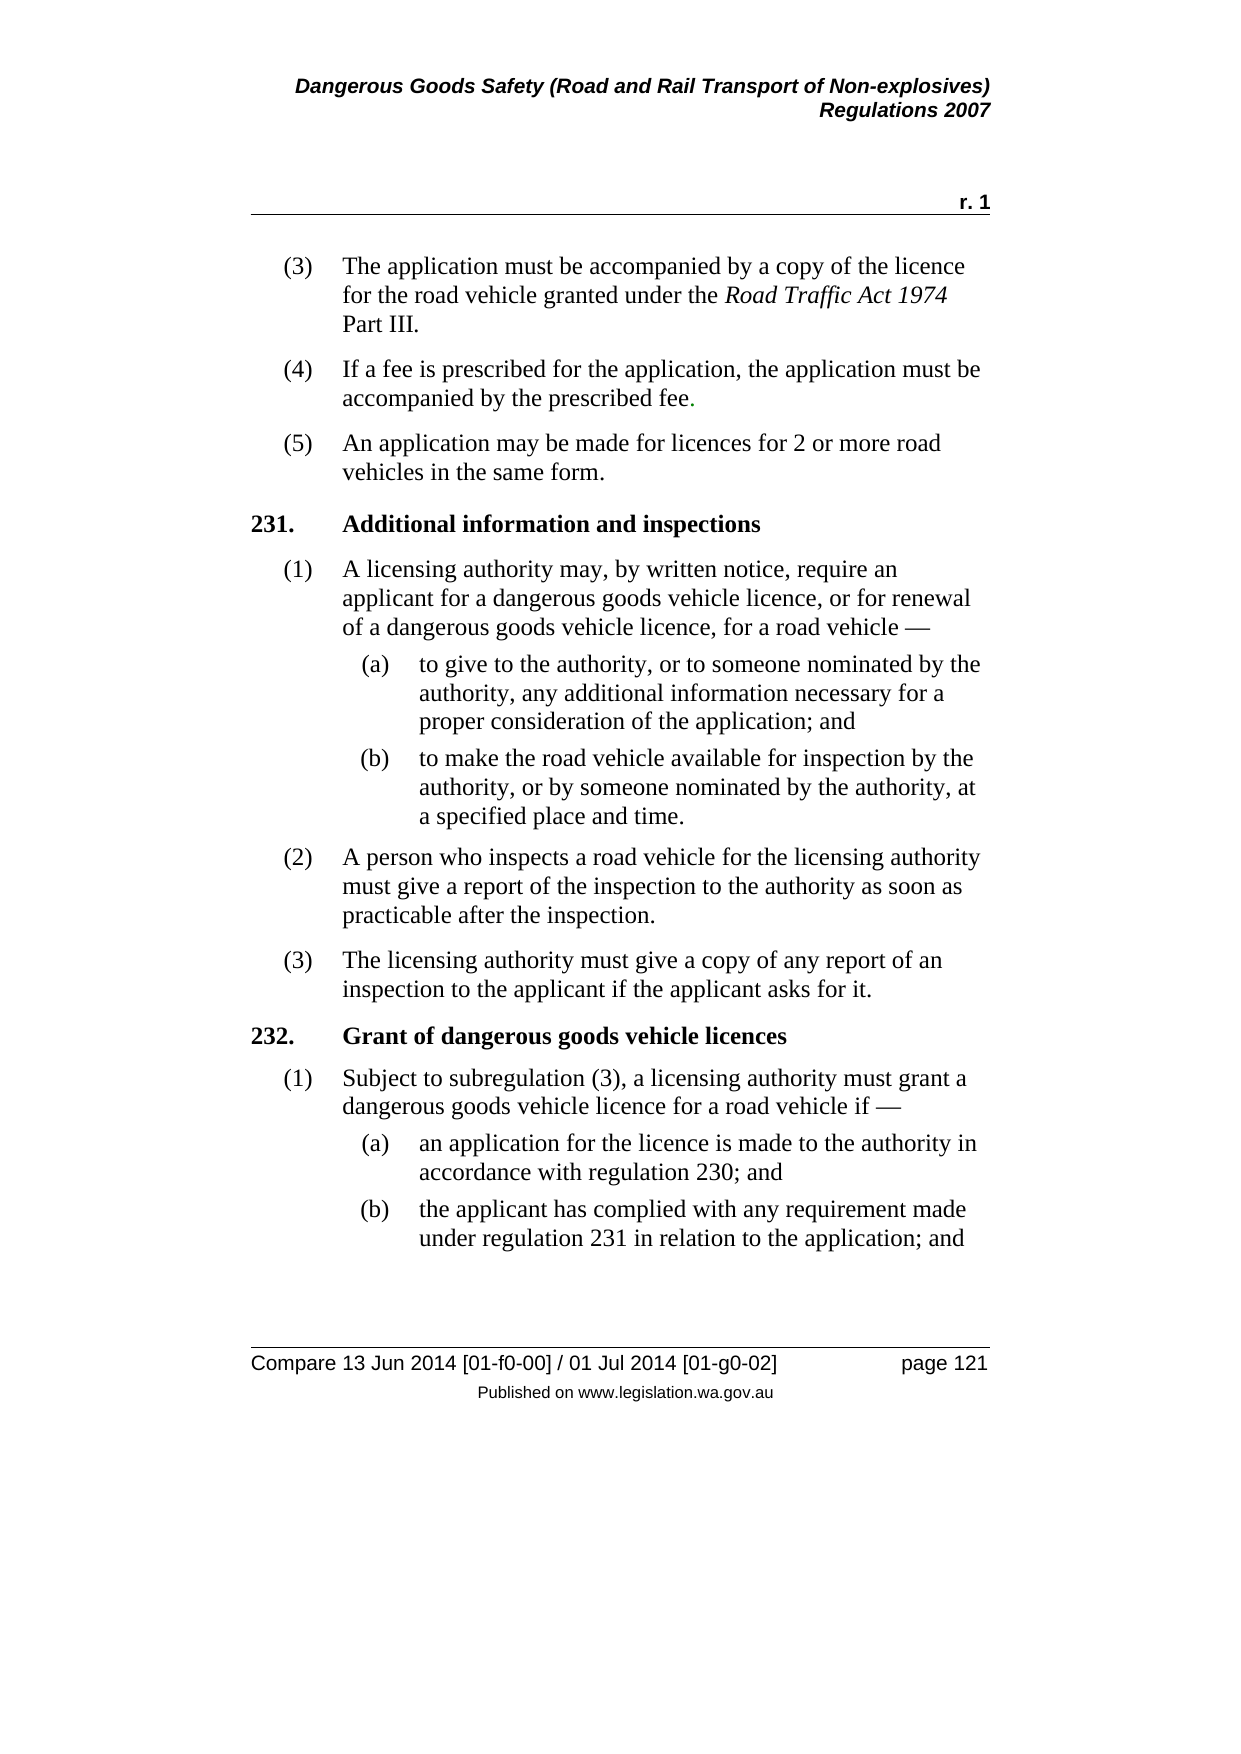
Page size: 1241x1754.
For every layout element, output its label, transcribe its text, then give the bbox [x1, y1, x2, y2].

text (3) The application must be accompanied by a copy of the licence for the road vehicle granted under the Road Traffic Act 1974 Part III. [251, 251, 990, 338]
text (2) A person who inspects a road vehicle for the licensing authority must give a report of the inspection to the authority as soon as practicable after the inspection. [251, 842, 990, 928]
subtitle 232. Grant of dangerous goods vehicle licences [251, 1021, 990, 1050]
text (b) the applicant has complied with any requirement made under regulation 231 in relation to the application; and [251, 1194, 990, 1252]
text (a) an application for the licence is made to the authority in accordance with regulation 230; and [251, 1128, 990, 1186]
text (3) The licensing authority must give a copy of any report of an inspection to the applicant if the applicant asks for it. [251, 945, 990, 1003]
subtitle 231. Additional information and inspections [251, 509, 990, 538]
text (a) to give to the authority, or to someone nominated by the authority, any additional information necessary for a proper consideration of the application; and [251, 649, 990, 735]
text (b) to make the road vehicle available for inspection by the authority, or by someone nominated by the authority, at a specified place and time. [251, 743, 990, 830]
text (4) If a fee is prescribed for the application, the application must be accompanied by the prescribed fee. [251, 354, 990, 412]
text (1) Subject to subregulation (3), a licensing authority must grant a dangerous goods vehicle licence for a road vehicle if — [251, 1063, 990, 1120]
text (1) A licensing authority may, by written notice, require an applicant for a dangerous goods vehicle licence, or for renewal of a dangerous goods vehicle licence, for a road vehicle — [251, 554, 990, 641]
text (5) An application may be made for licences for 2 or more road vehicles in the same form. [251, 428, 990, 486]
